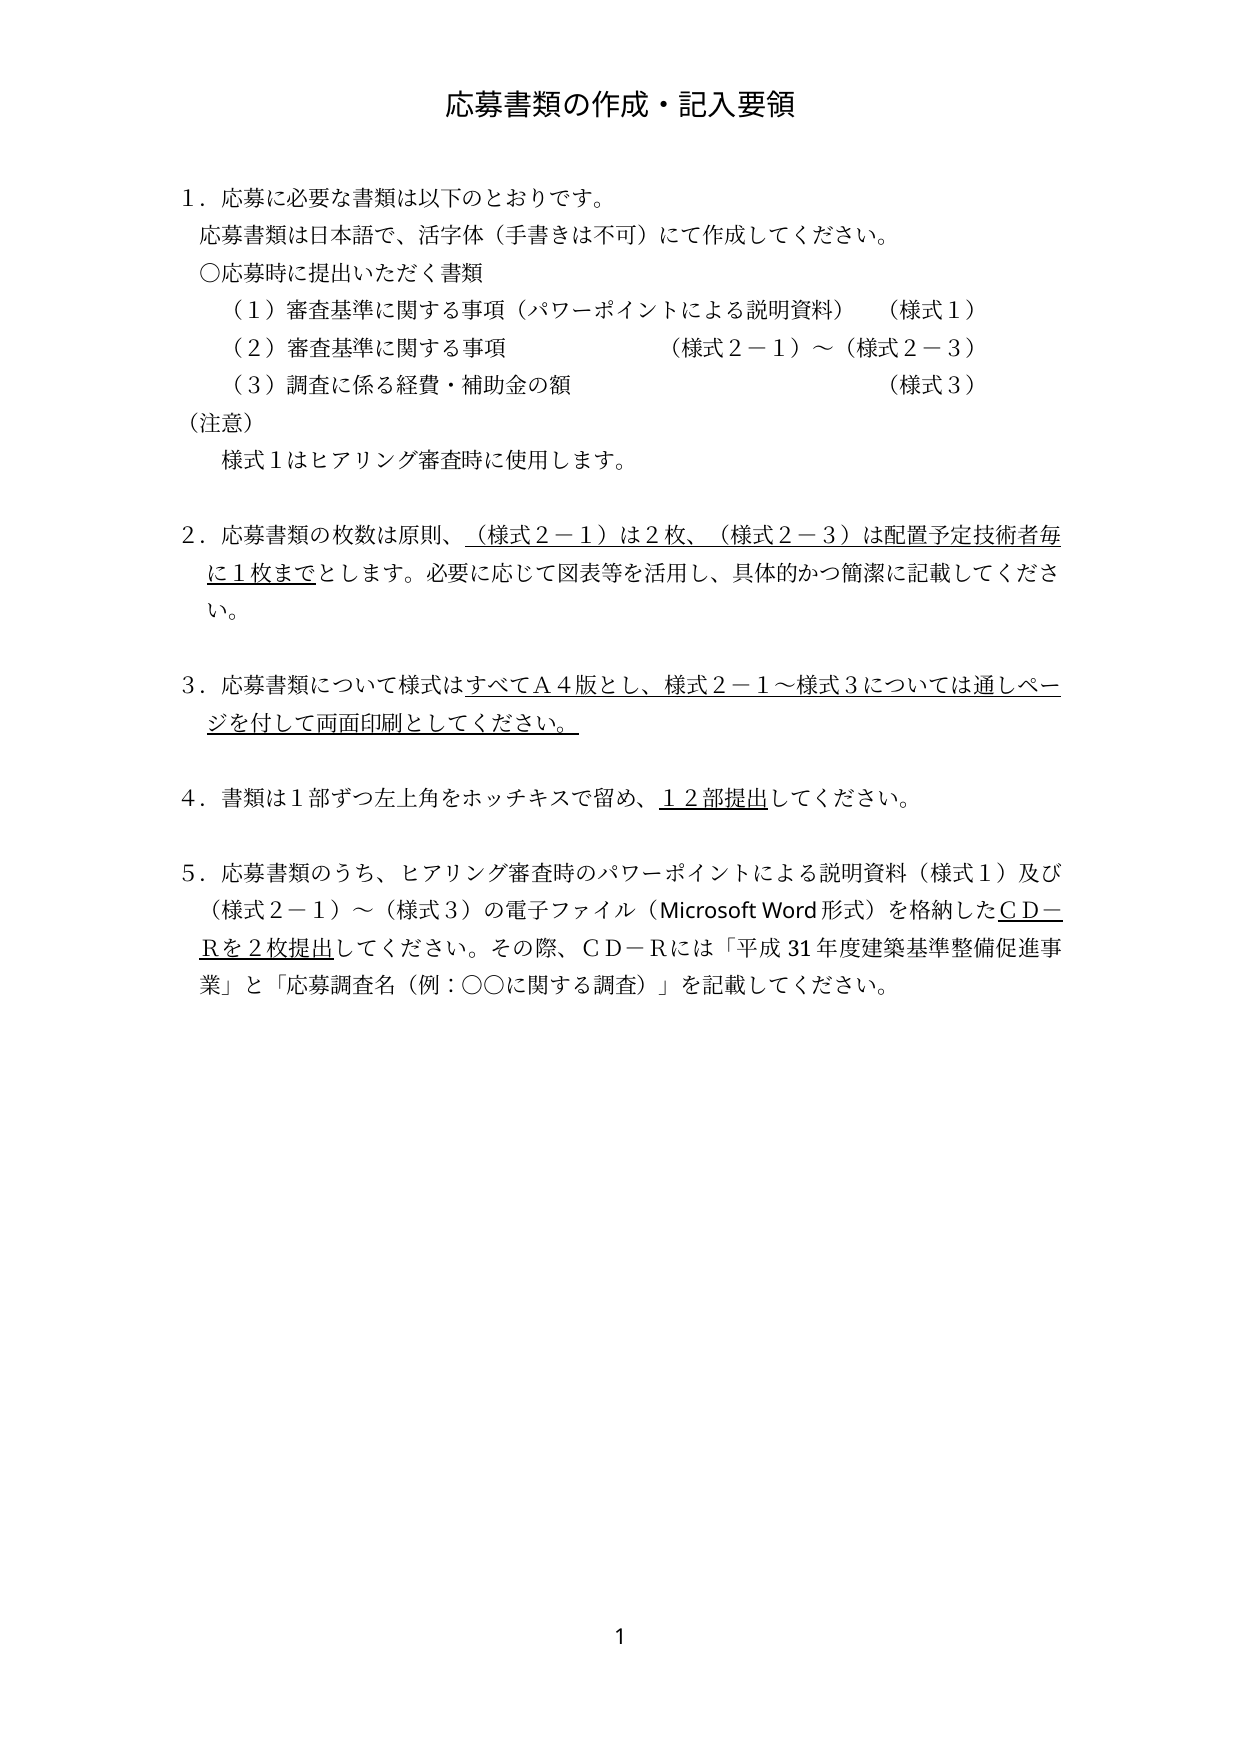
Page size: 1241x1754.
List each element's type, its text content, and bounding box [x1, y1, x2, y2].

text （３）調査に係る経費・補助金の額 （様式３） [221, 366, 1063, 403]
text １．応募に必要な書類は以下のとおりです。 [177, 178, 1063, 216]
text 様式１はヒアリング審査時に使用します。 [199, 441, 1063, 478]
text ５．応募書類のうち、ヒアリング審査時のパワーポイントによる説明資料（様式１）及び（様式２－１）～（様式３）の電子ファイル（Microsoft Word形式）を格納したＣＤ－Ｒを２枚提出してください。その際、ＣＤ－Ｒには「平成31年度建築基準整備促進事業」と「応募調査名（例：○○に関する調査）」を記載してください。 [177, 853, 1063, 1003]
text （２）審査基準に関する事項 （様式２－１）～（様式２－３） [177, 328, 1063, 366]
text 応募書類の作成・記入要領 [177, 66, 1063, 141]
text ２．応募書類の枚数は原則、（様式２－１）は２枚、（様式２－３）は配置予定技術者毎に１枚までとします。必要に応じて図表等を活用し、具体的かつ簡潔に記載してください。 [177, 516, 1063, 628]
text ○応募時に提出いただく書類 [177, 253, 1063, 291]
text 応募書類は日本語で、活字体（手書きは不可）にて作成してください。 [199, 216, 1063, 253]
text ３．応募書類について様式はすべてＡ４版とし、様式２－１～様式３については通しページを付して両面印刷としてください。 [177, 666, 1063, 741]
text （注意） [177, 403, 1063, 441]
text （１）審査基準に関する事項（パワーポイントによる説明資料） （様式１） [177, 291, 1063, 328]
text ４．書類は１部ずつ左上角をホッチキスで留め、１２部提出してください。 [177, 778, 1063, 816]
